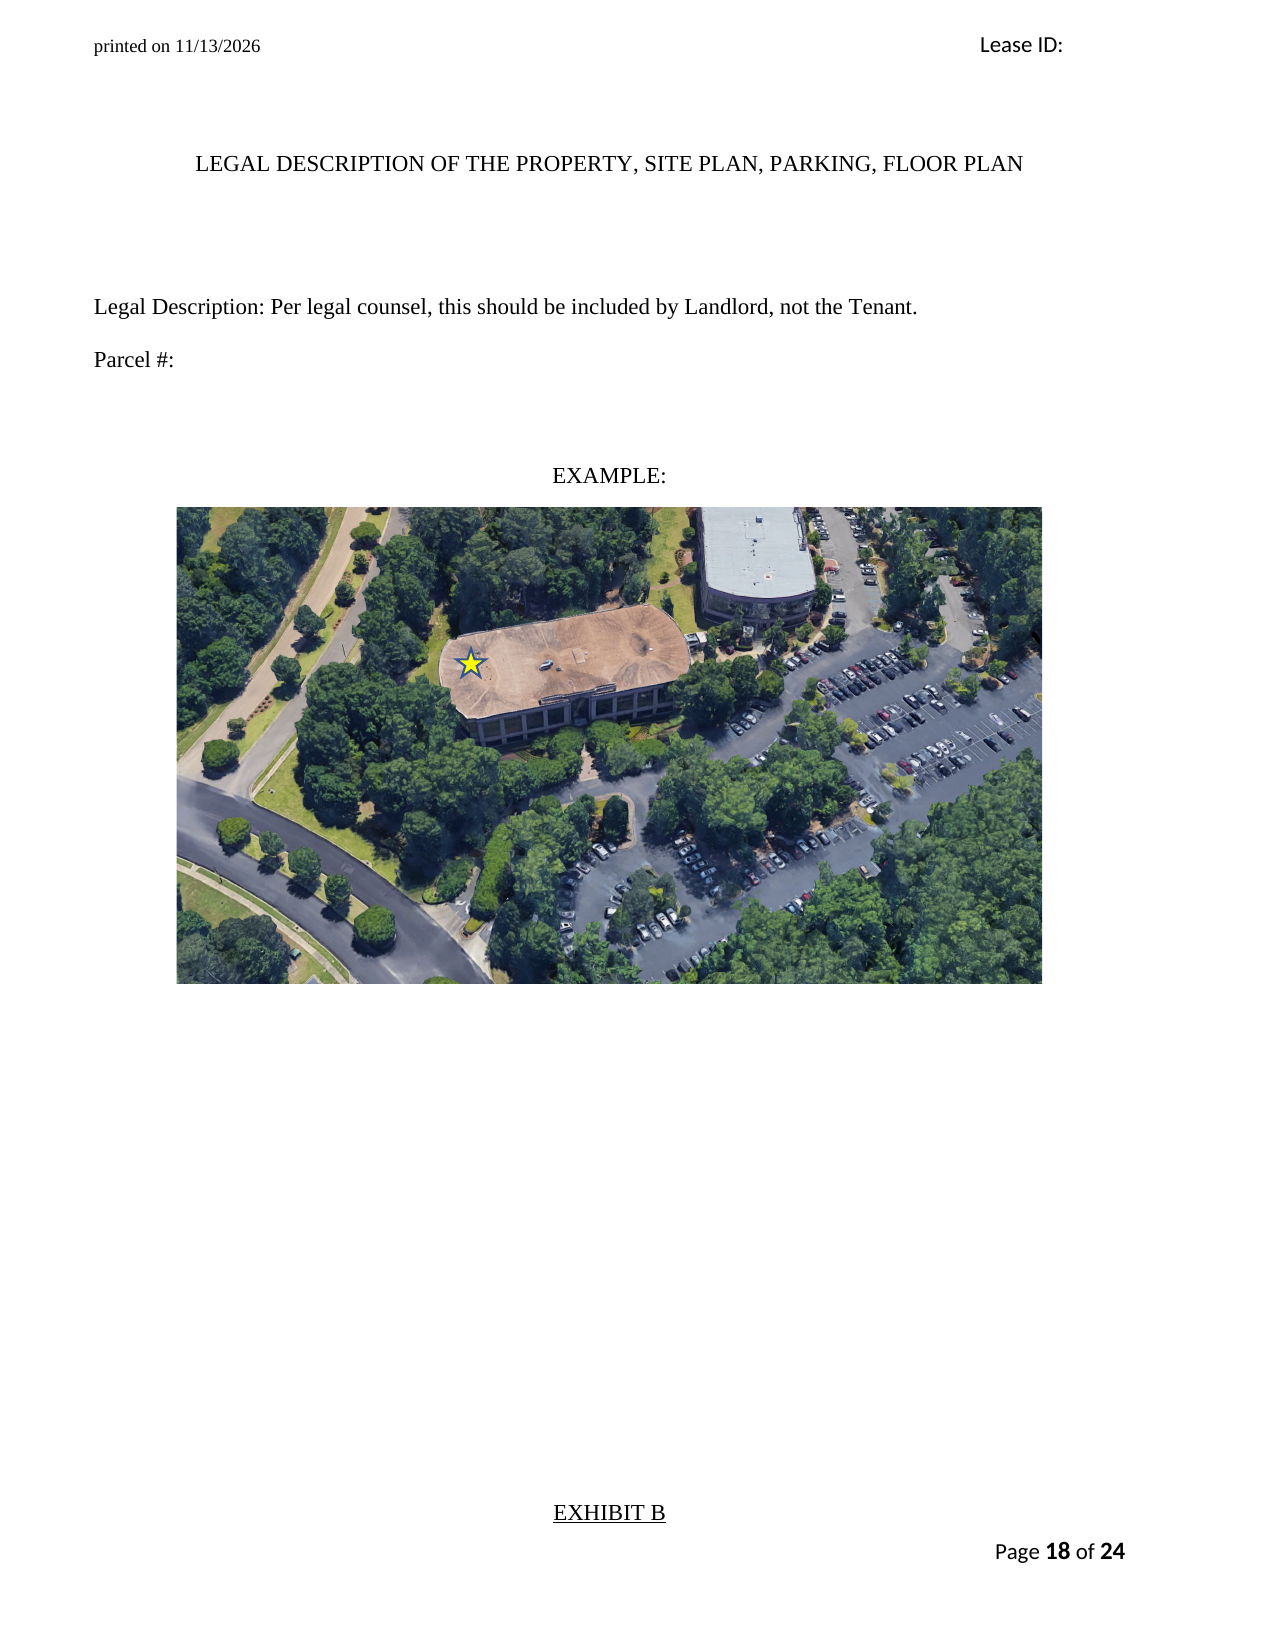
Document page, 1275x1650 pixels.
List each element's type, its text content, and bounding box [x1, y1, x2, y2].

text EXHIBIT B [94, 1499, 1125, 1525]
text Parcel #: [94, 346, 1125, 372]
text EXAMPLE: [94, 462, 1125, 489]
text LEGAL DESCRIPTION OF THE PROPERTY, SITE PLAN, PARKING, FLOOR PLAN [94, 150, 1125, 176]
text Legal Description: Per legal counsel, this should be included by Landlord, not the Tenant. [94, 293, 1125, 319]
picture [176, 507, 1043, 984]
